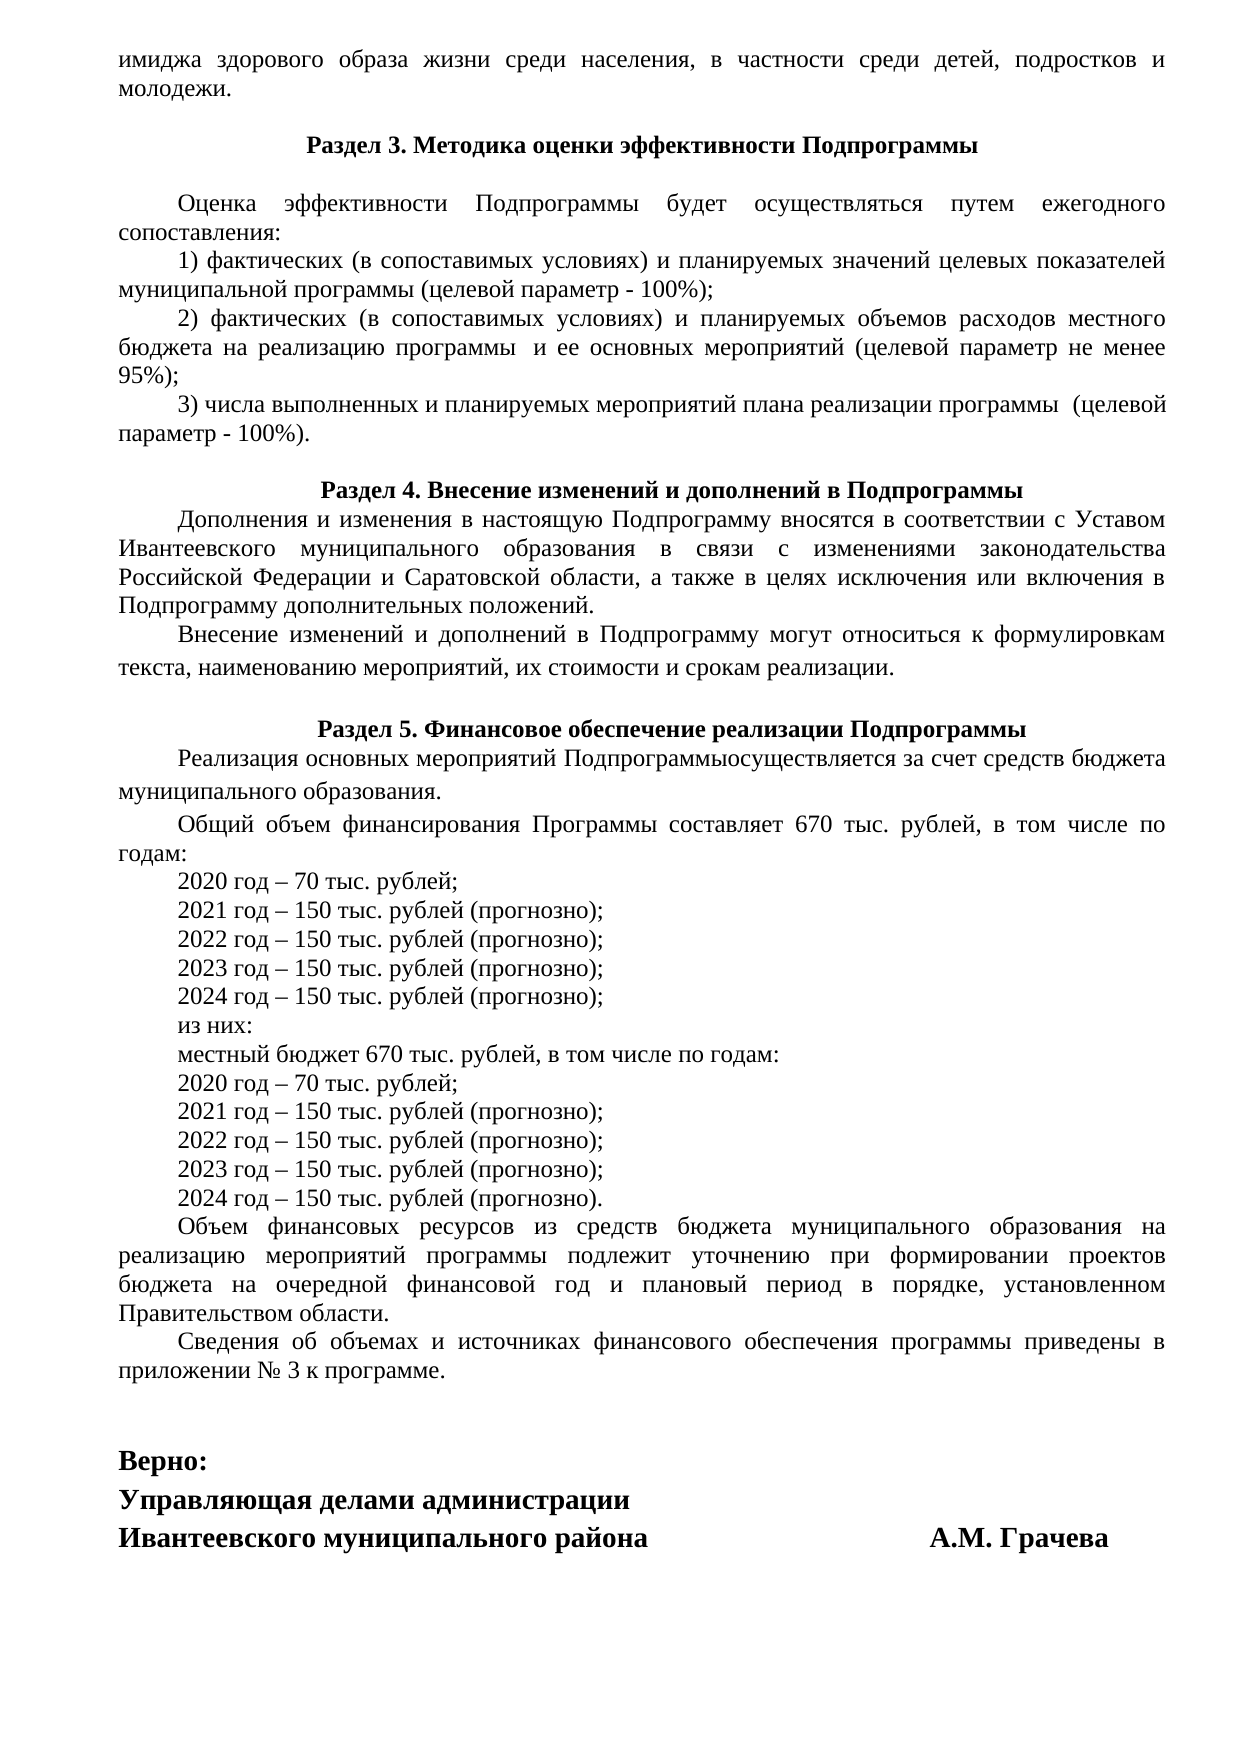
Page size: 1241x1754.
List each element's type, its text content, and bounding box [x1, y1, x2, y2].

text 2024 год – 150 тыс. рублей (прогнозно). [118, 1183, 1167, 1211]
text Раздел 4. Внесение изменений и дополнений в Подпрограммы [118, 476, 1167, 504]
text местный бюджет 670 тыс. рублей, в том числе по годам: [118, 1039, 1167, 1068]
text Управляющая делами администрации [118, 1482, 1167, 1515]
text Верно: [118, 1443, 1167, 1477]
text 2020 год – 70 тыс. рублей; [118, 1068, 1167, 1096]
list Реализация основных мероприятий Подпрограммыосуществляется за счет средств бюджета муниципального образования. [118, 743, 1167, 805]
text Объем финансовых ресурсов из средств бюджета муниципального образования на реализацию мероприятий программы подлежит уточнению при формировании проектов бюджета на очередной финансовой год и плановый период в порядке, установленном Правительством области. [118, 1211, 1167, 1326]
text 2022 год – 150 тыс. рублей (прогнозно); [118, 1125, 1167, 1154]
text 2) фактических (в сопоставимых условиях) и планируемых объемов расходов местного бюджета на реализацию программы и ее основных мероприятий (целевой параметр не менее 95%); [118, 303, 1167, 389]
text 2021 год – 150 тыс. рублей (прогнозно); [118, 1096, 1167, 1125]
text Внесение изменений и дополнений в Подпрограмму могут относиться к формулировкам текста, наименованию мероприятий, их стоимости и срокам реализации. [118, 619, 1167, 681]
text Раздел 5. Финансовое обеспечение реализации Подпрограммы [118, 714, 1167, 743]
text Дополнения и изменения в настоящую Подпрограмму вносятся в соответствии с Уставом Ивантеевского муниципального образования в связи с изменениями законодательства Российской Федерации и Саратовской области, а также в целях исключения или включения в Подпрограмму дополнительных положений. [118, 504, 1167, 619]
text 2021 год – 150 тыс. рублей (прогнозно); [118, 895, 1167, 924]
text Общий объем финансирования Программы составляет 670 тыс. рублей, в том числе по годам: [118, 809, 1167, 866]
text Сведения об объемах и источниках финансового обеспечения программы приведены в приложении № 3 к программе. [118, 1326, 1167, 1384]
text 2022 год – 150 тыс. рублей (прогнозно); [118, 924, 1167, 953]
text 2023 год – 150 тыс. рублей (прогнозно); [118, 1154, 1167, 1183]
text Ивантеевского муниципального района А.М. Грачева [118, 1520, 1167, 1554]
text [118, 44, 1167, 102]
text 1) фактических (в сопоставимых условиях) и планируемых значений целевых показателей муниципальной программы (целевой параметр - 100%); [118, 246, 1167, 303]
text 2023 год – 150 тыс. рублей (прогнозно); [118, 953, 1167, 981]
text 2020 год – 70 тыс. рублей; [118, 866, 1167, 895]
text из них: [118, 1010, 1167, 1039]
text 2024 год – 150 тыс. рублей (прогнозно); [118, 981, 1167, 1010]
text Раздел 3. Методика оценки эффективности Подпрограммы [118, 131, 1167, 159]
text Оценка эффективности Подпрограммы будет осуществляться путем ежегодного сопоставления: [118, 188, 1167, 246]
text 3) числа выполненных и планируемых мероприятий плана реализации программы (целевой параметр - 100%). [118, 389, 1167, 447]
